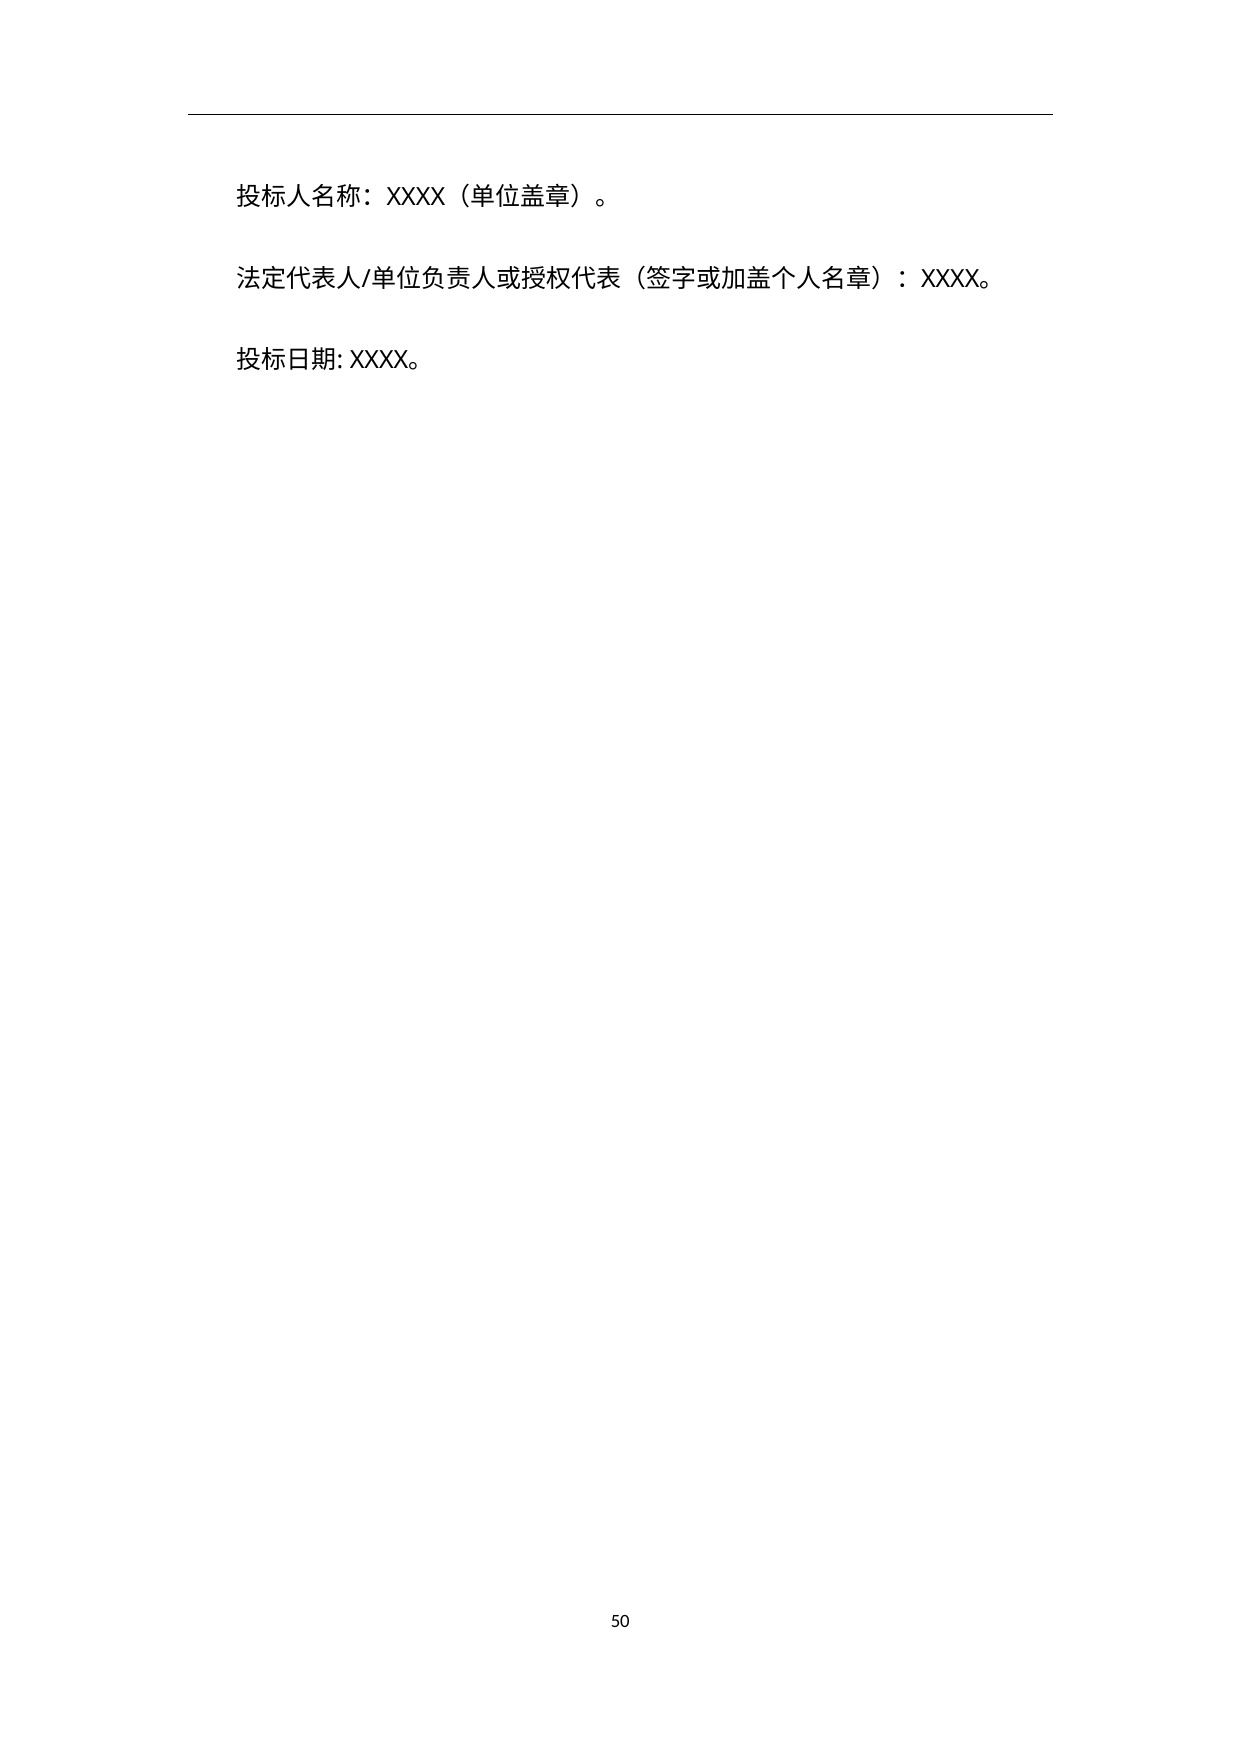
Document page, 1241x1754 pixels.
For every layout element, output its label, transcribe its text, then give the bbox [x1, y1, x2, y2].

text 投标人名称：XXXX（单位盖章）。 [187, 162, 1053, 227]
text 法定代表人/单位负责人或授权代表（签字或加盖个人名章）：XXXX。 [187, 244, 1053, 309]
text 投标日期: XXXX。 [187, 325, 1053, 390]
